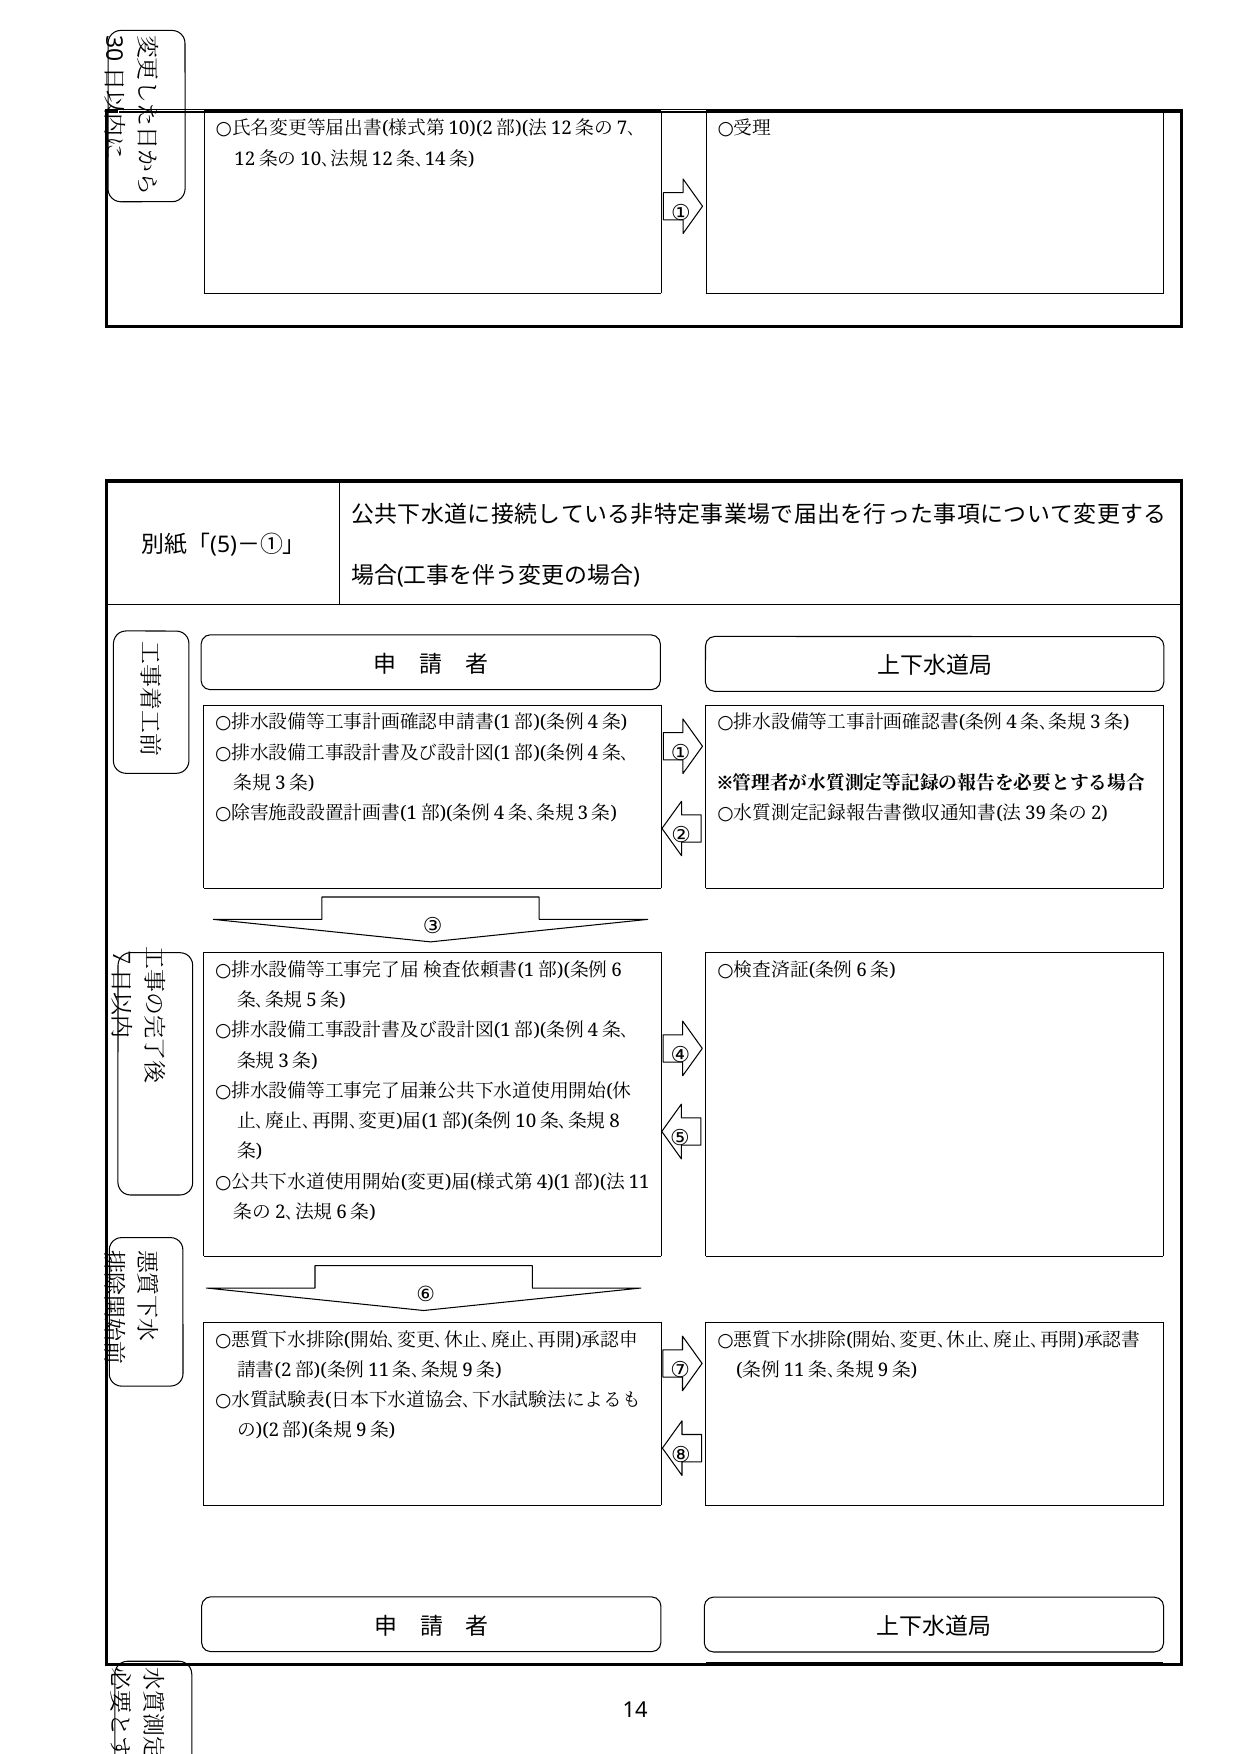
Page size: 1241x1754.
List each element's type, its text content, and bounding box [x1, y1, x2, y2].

table_cell [108, 113, 1180, 324]
table_cell [108, 605, 1180, 1663]
table_header 別紙「(5)－①」 [108, 483, 339, 604]
table_header 公共下水道に接続している非特定事業場で届出を行った事項について変更する場合(工事を伴う変更の場合) [340, 483, 1180, 604]
